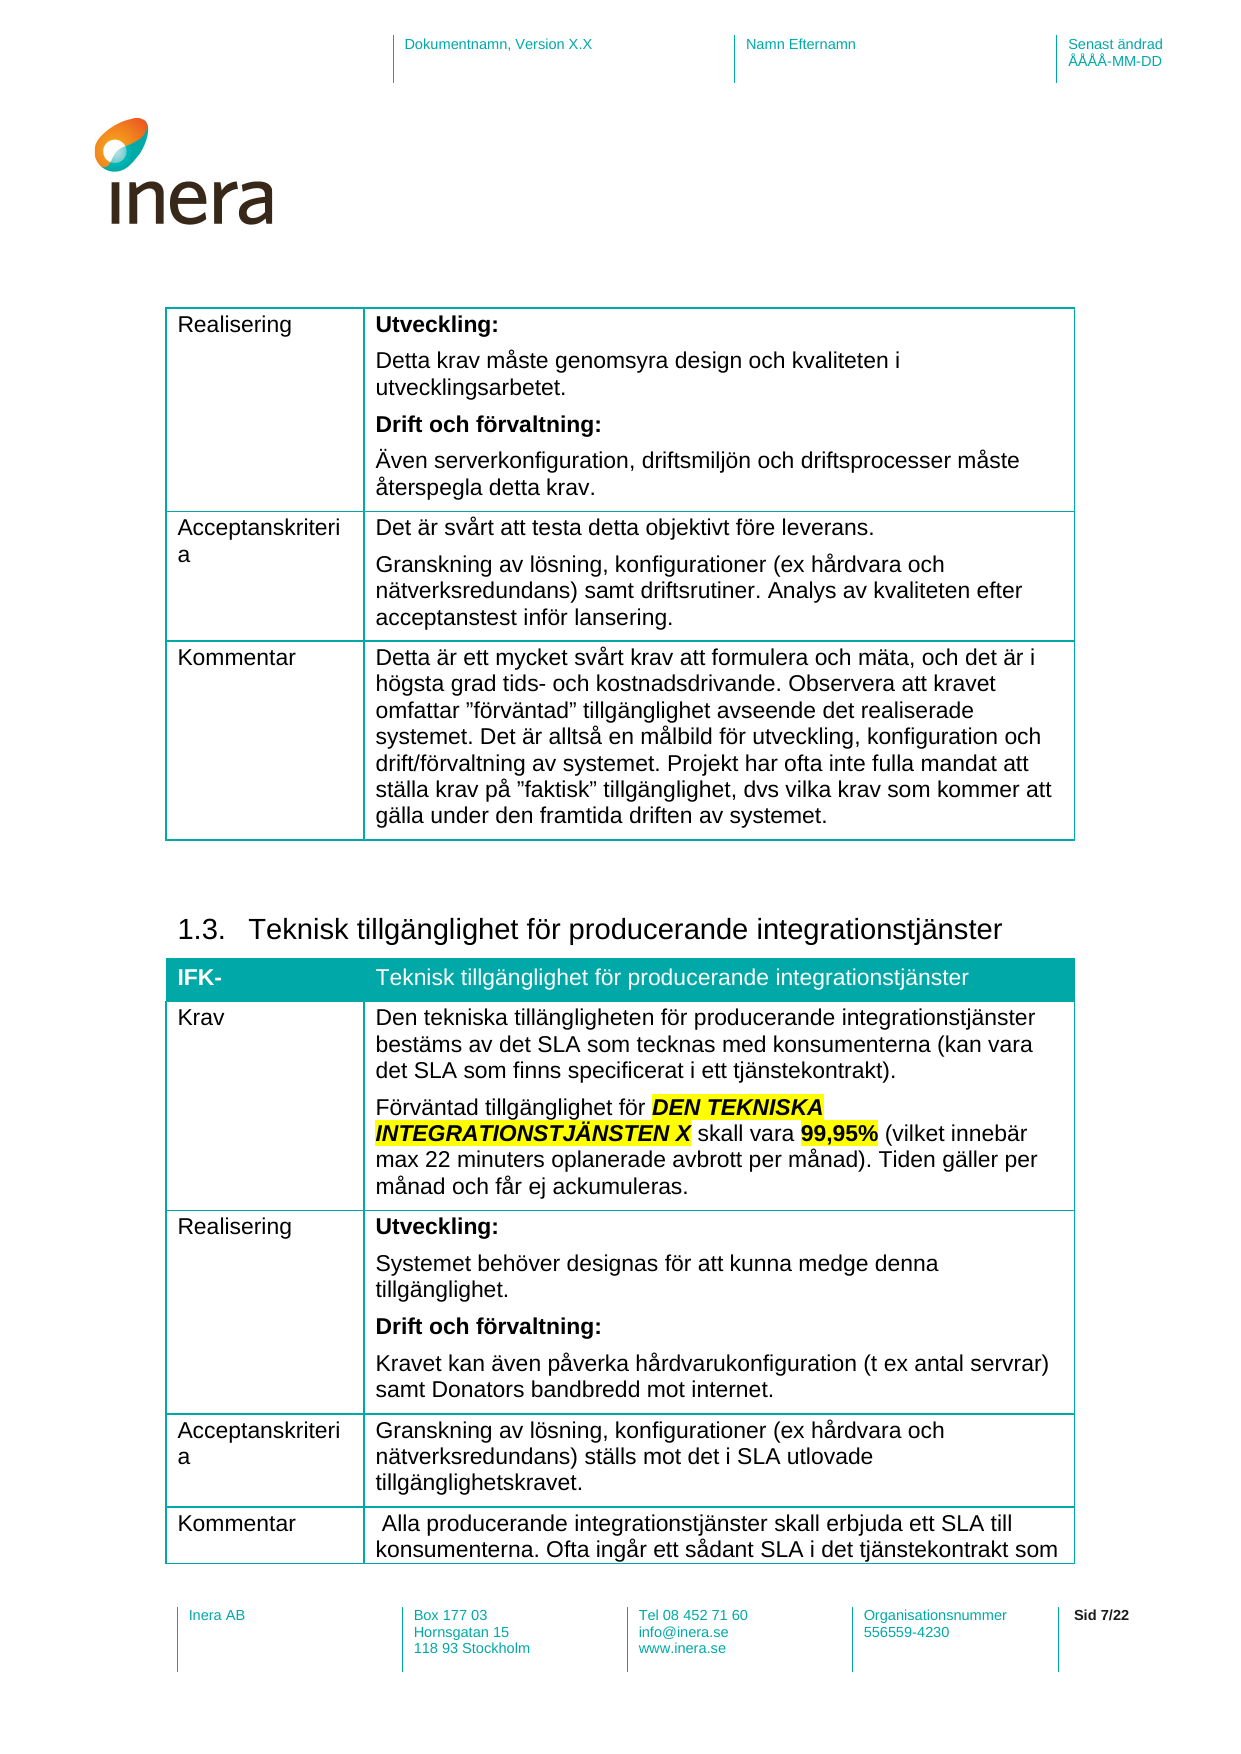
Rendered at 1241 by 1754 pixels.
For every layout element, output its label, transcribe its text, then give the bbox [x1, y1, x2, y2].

table_cell Utveckling: Systemet behöver designas för att kunna medge denna tillgänglighet. Drift och förvaltning: Kravet kan även påverka hårdvarukonfiguration (t ex antal servrar) samt Donators bandbredd mot internet. [365, 1211, 1074, 1413]
picture [94, 118, 273, 225]
table_cell Krav [167, 1002, 363, 1209]
text Teknisk tillgänglighet för producerande integrationstjänster [177, 912, 1063, 945]
table_cell Granskning av lösning, konfigurationer (ex hårdvara och nätverksredundans) ställs mot det i SLA utlovade tillgänglighetskravet. [365, 1415, 1074, 1506]
table_cell Kommentar [167, 642, 363, 839]
table_cell Kommentar [167, 1508, 363, 1562]
table_cell Acceptanskriteria [167, 512, 363, 640]
table_cell Realisering [167, 309, 363, 511]
table_cell Realisering [167, 1211, 363, 1413]
table_cell Detta är ett mycket svårt krav att formulera och mäta, och det är i högsta grad tids- och kostnadsdrivande. Observera att kravet omfattar ”förväntad” tillgänglighet avseende det realiserade systemet. Det är alltså en målbild för utveckling, konfiguration och drift/förvaltning av systemet. Projekt har ofta inte fulla mandat att ställa krav på ”faktisk” tillgänglighet, dvs vilka krav som kommer att gälla under den framtida driften av systemet. [365, 642, 1074, 839]
table_cell Den tekniska tillängligheten för producerande integrationstjänster bestäms av det SLA som tecknas med konsumenterna (kan vara det SLA som finns specificerat i ett tjänstekontrakt). Förväntad tillgänglighet för DEN TEKNISKA INTEGRATIONSTJÄNSTEN X skall vara 99,95% (vilket innebär max 22 minuters oplanerade avbrott per månad). Tiden gäller per månad och får ej ackumuleras. [365, 1002, 1074, 1209]
table_header Teknisk tillgänglighet för producerande integrationstjänster [364, 959, 1074, 1001]
table_cell Utveckling: Detta krav måste genomsyra design och kvaliteten i utvecklingsarbetet. Drift och förvaltning: Även serverkonfiguration, driftsmiljön och driftsprocesser måste återspegla detta krav. [365, 309, 1074, 511]
table_cell Det är svårt att testa detta objektivt före leverans. Granskning av lösning, konfigurationer (ex hårdvara och nätverksredundans) samt driftsrutiner. Analys av kvaliteten efter acceptanstest inför lansering. [365, 512, 1074, 640]
table_cell Acceptanskriteria [167, 1415, 363, 1506]
table_header IFK- [167, 959, 364, 1001]
